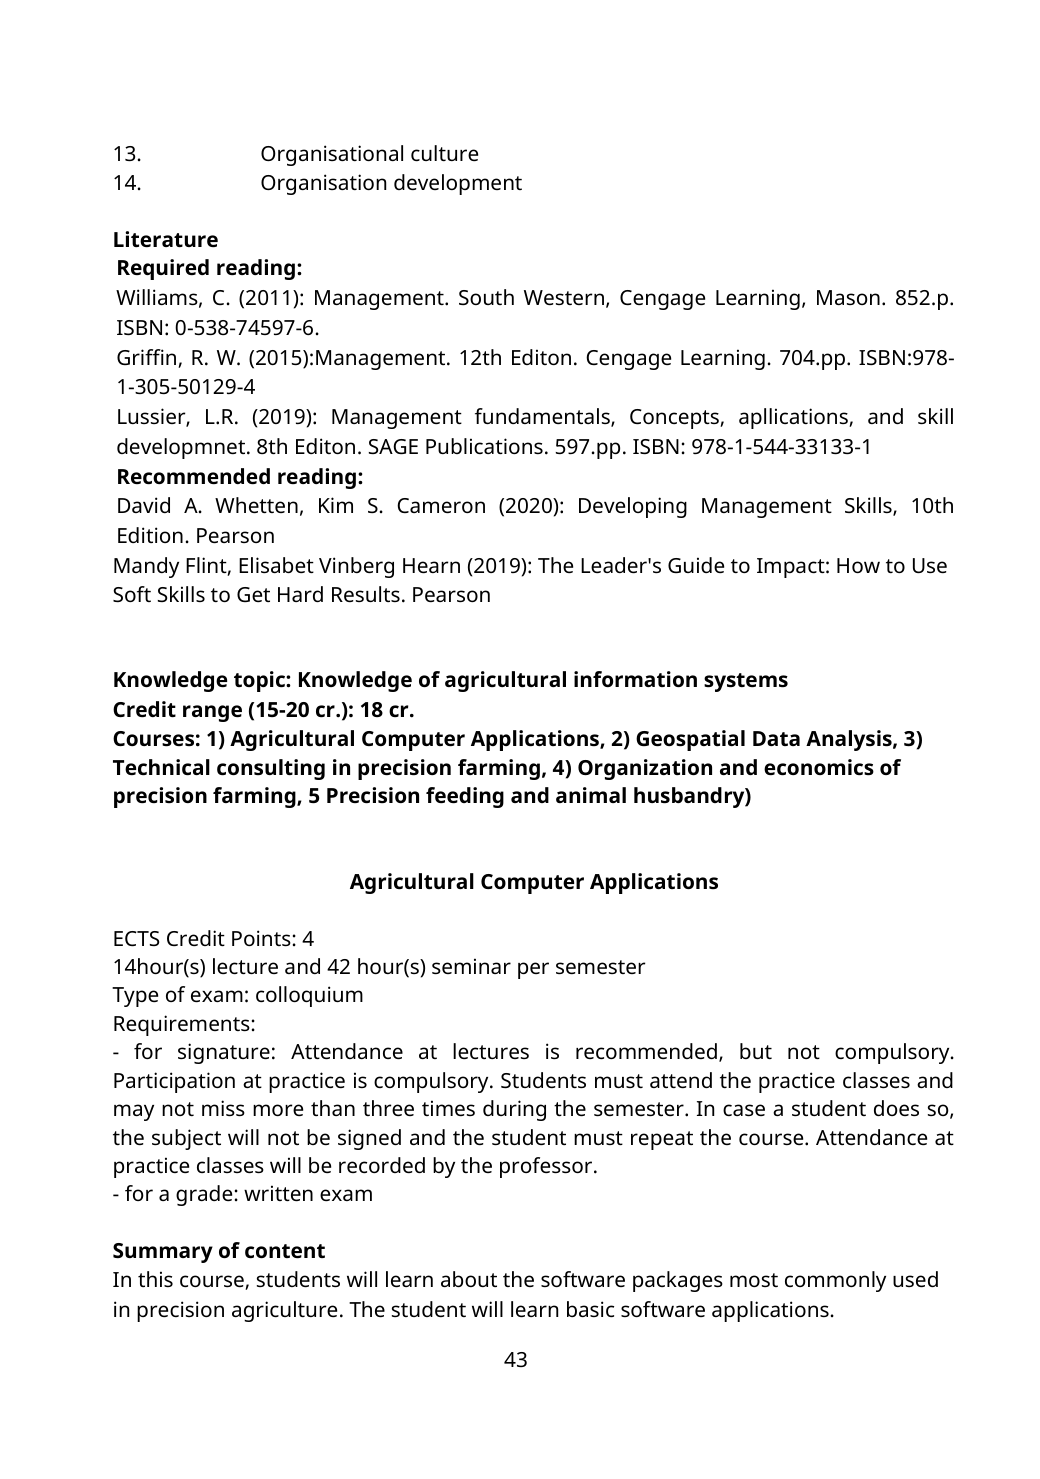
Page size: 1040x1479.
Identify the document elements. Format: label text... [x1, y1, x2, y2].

text Credit range (15-20 cr.): 18 cr. [112, 695, 956, 723]
text Agricultural Computer Applications [112, 867, 956, 895]
text ECTS Credit Points: 4 [112, 924, 956, 952]
text Recommended reading: [116, 462, 956, 490]
text 14hour(s) lecture and 42 hour(s) seminar per semester [112, 952, 956, 981]
text - for signature: Attendance at lectures is recommended, but not compulsory. Participation at practice is compulsory. Students must attend the practice classes and may not miss more than three times during the semester. In case a student does so, the subject will not be signed and the student must repeat the course. Attendance at practice classes will be recorded by the professor. [112, 1037, 956, 1179]
text Griffin, R. W. (2015):Management. 12th Editon. Cengage Learning. 704.pp. ISBN:978-1-305-50129-4 [116, 343, 956, 401]
text 14. Organisation development [112, 168, 956, 196]
text Required reading: [116, 253, 956, 282]
text In this course, students will learn about the software packages most commonly used in precision agriculture. The student will learn basic software applications. [112, 1265, 956, 1323]
text 13. Organisational culture [112, 139, 956, 168]
text Mandy Flint, Elisabet Vinberg Hearn (2019): The Leader's Guide to Impact: How to Use Soft Skills to Get Hard Results. Pearson [112, 551, 956, 608]
text Courses: 1) Agricultural Computer Applications, 2) Geospatial Data Analysis, 3) Technical consulting in precision farming, 4) Organization and economics of precision farming, 5 Precision feeding and animal husbandry) [112, 724, 956, 810]
text Knowledge topic: Knowledge of agricultural information systems [112, 665, 956, 693]
text Type of exam: colloquium [112, 981, 956, 1009]
text Summary of content [112, 1236, 956, 1265]
text Lussier, L.R. (2019): Management fundamentals, Concepts, apllications, and skill developmnet. 8th Editon. SAGE Publications. 597.pp. ISBN: 978-1-544-33133-1 [116, 402, 956, 461]
text Requirements: [112, 1009, 956, 1037]
text Literature [112, 225, 956, 253]
text Williams, C. (2011): Management. South Western, Cengage Learning, Mason. 852.p. ISBN: 0-538-74597-6. [116, 283, 956, 341]
text - for a grade: written exam [112, 1179, 956, 1208]
text David A. Whetten, Kim S. Cameron (2020): Developing Management Skills, 10th Edition. Pearson [116, 492, 956, 550]
